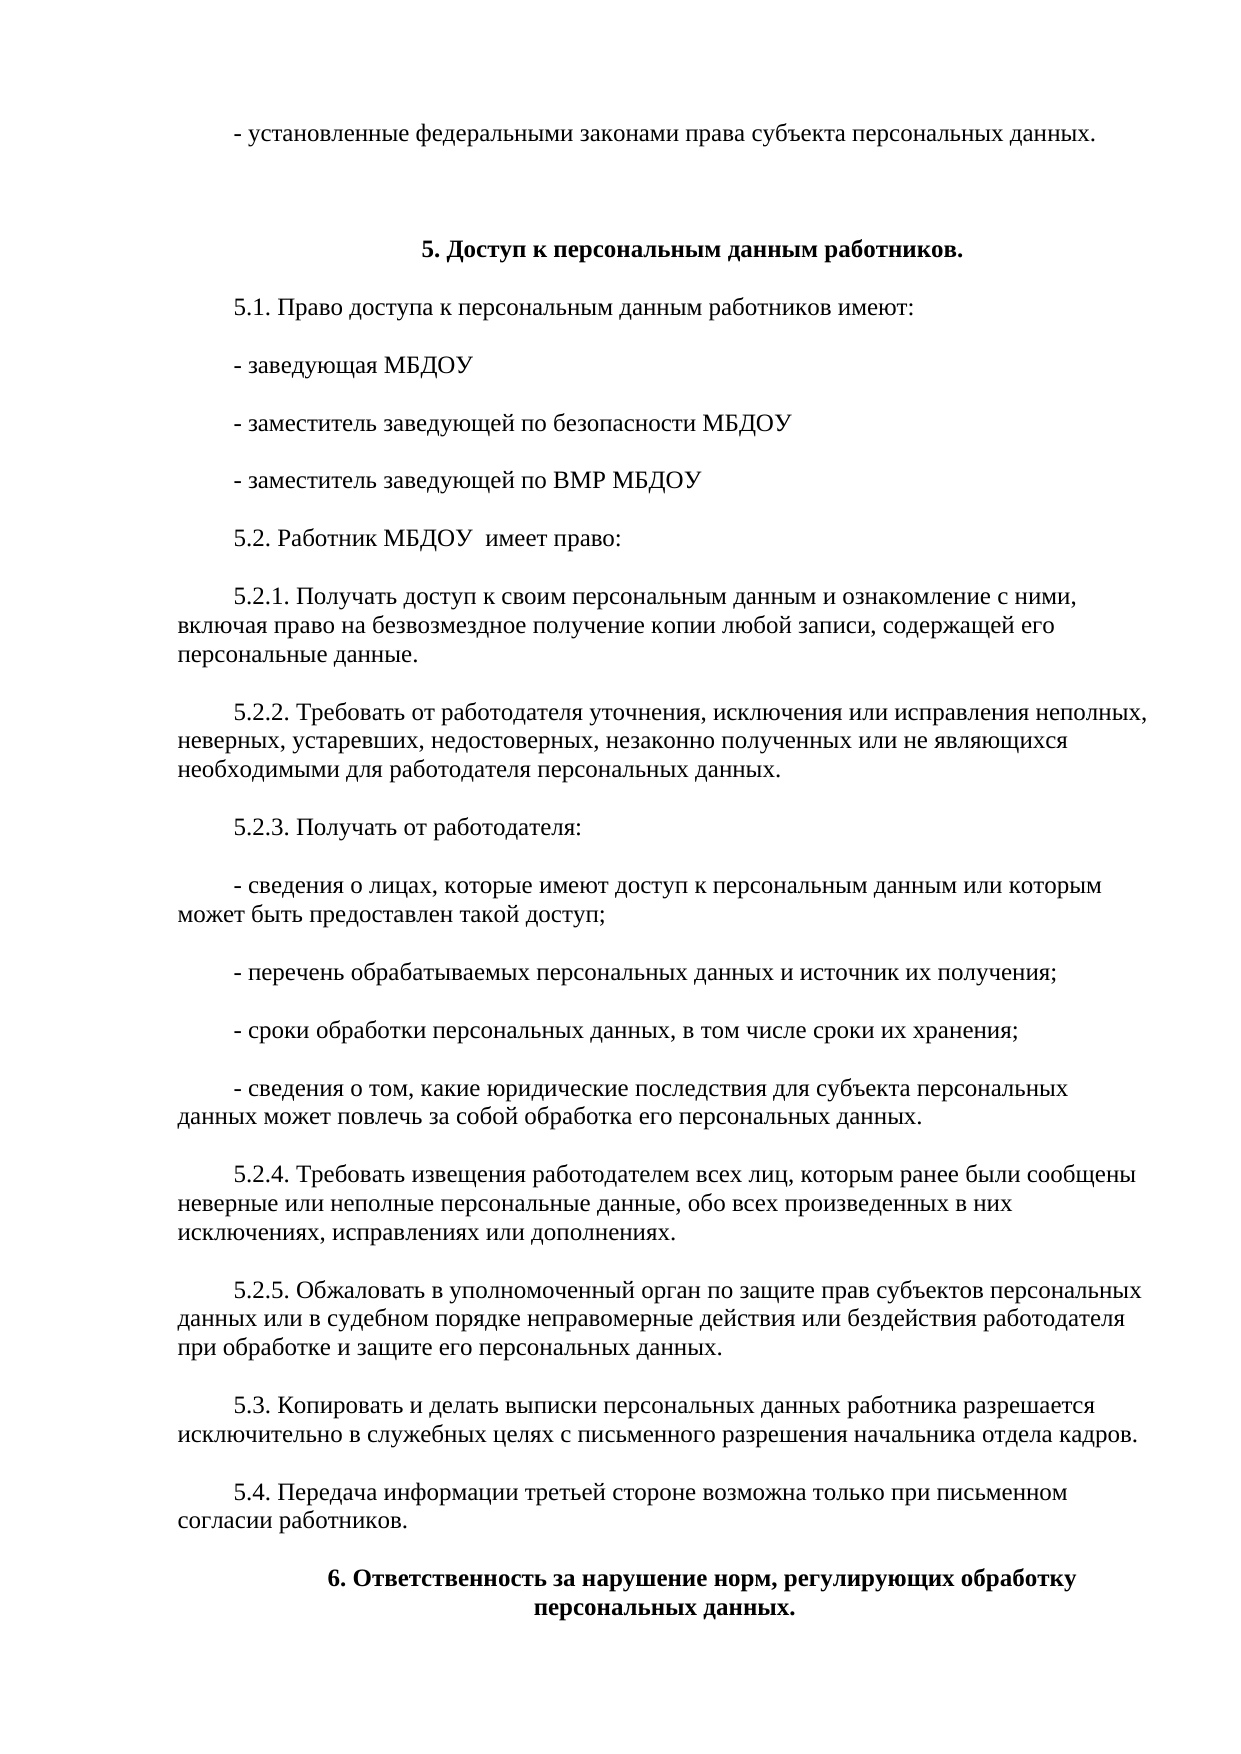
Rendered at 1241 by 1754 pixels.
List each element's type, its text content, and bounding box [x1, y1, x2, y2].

text 5.2.4. Требовать извещения работодателем всех лиц, которым ранее были сообщены неверные или неполные персональные данные, обо всех произведенных в них исключениях, исправлениях или дополнениях. [177, 1159, 1152, 1246]
text - заведующая МБДОУ [177, 350, 1152, 378]
text 5.3. Копировать и делать выписки персональных данных работника разрешается исключительно в служебных целях с письменного разрешения начальника отдела кадров. [177, 1390, 1152, 1448]
text 5.2.5. Обжаловать в уполномоченный орган по защите прав субъектов персональных данных или в судебном порядке неправомерные действия или бездействия работодателя при обработке и защите его персональных данных. [177, 1275, 1152, 1361]
text 5.4. Передача информации третьей стороне возможна только при письменном согласии работников. [177, 1477, 1152, 1534]
text 6. Ответственность за нарушение норм, регулирующих обработку персональных данных. [177, 1563, 1152, 1621]
text - заместитель заведующей по безопасности МБДОУ [177, 408, 1152, 436]
text - сроки обработки персональных данных, в том числе сроки их хранения; [177, 1015, 1152, 1043]
text 5. Доступ к персональным данным работников. [177, 234, 1152, 263]
text 5.2.3. Получать от работодателя: [177, 812, 1152, 841]
text - сведения о том, какие юридические последствия для субъекта персональных данных может повлечь за собой обработка его персональных данных. [177, 1073, 1152, 1130]
text - сведения о лицах, которые имеют доступ к персональным данным или которым может быть предоставлен такой доступ; [177, 870, 1152, 928]
text 5.1. Право доступа к персональным данным работников имеют: [177, 292, 1152, 321]
text 5.2. Работник МБДОУ имеет право: [177, 523, 1152, 552]
text - перечень обрабатываемых персональных данных и источник их получения; [177, 957, 1152, 986]
text - установленные федеральными законами права субъекта персональных данных. [177, 118, 1152, 147]
text - заместитель заведующей по ВМР МБДОУ [177, 466, 1152, 494]
text 5.2.1. Получать доступ к своим персональным данным и ознакомление с ними, включая право на безвозмездное получение копии любой записи, содержащей его персональные данные. [177, 581, 1152, 668]
text 5.2.2. Требовать от работодателя уточнения, исключения или исправления неполных, неверных, устаревших, недостоверных, незаконно полученных или не являющихся необходимыми для работодателя персональных данных. [177, 697, 1152, 783]
